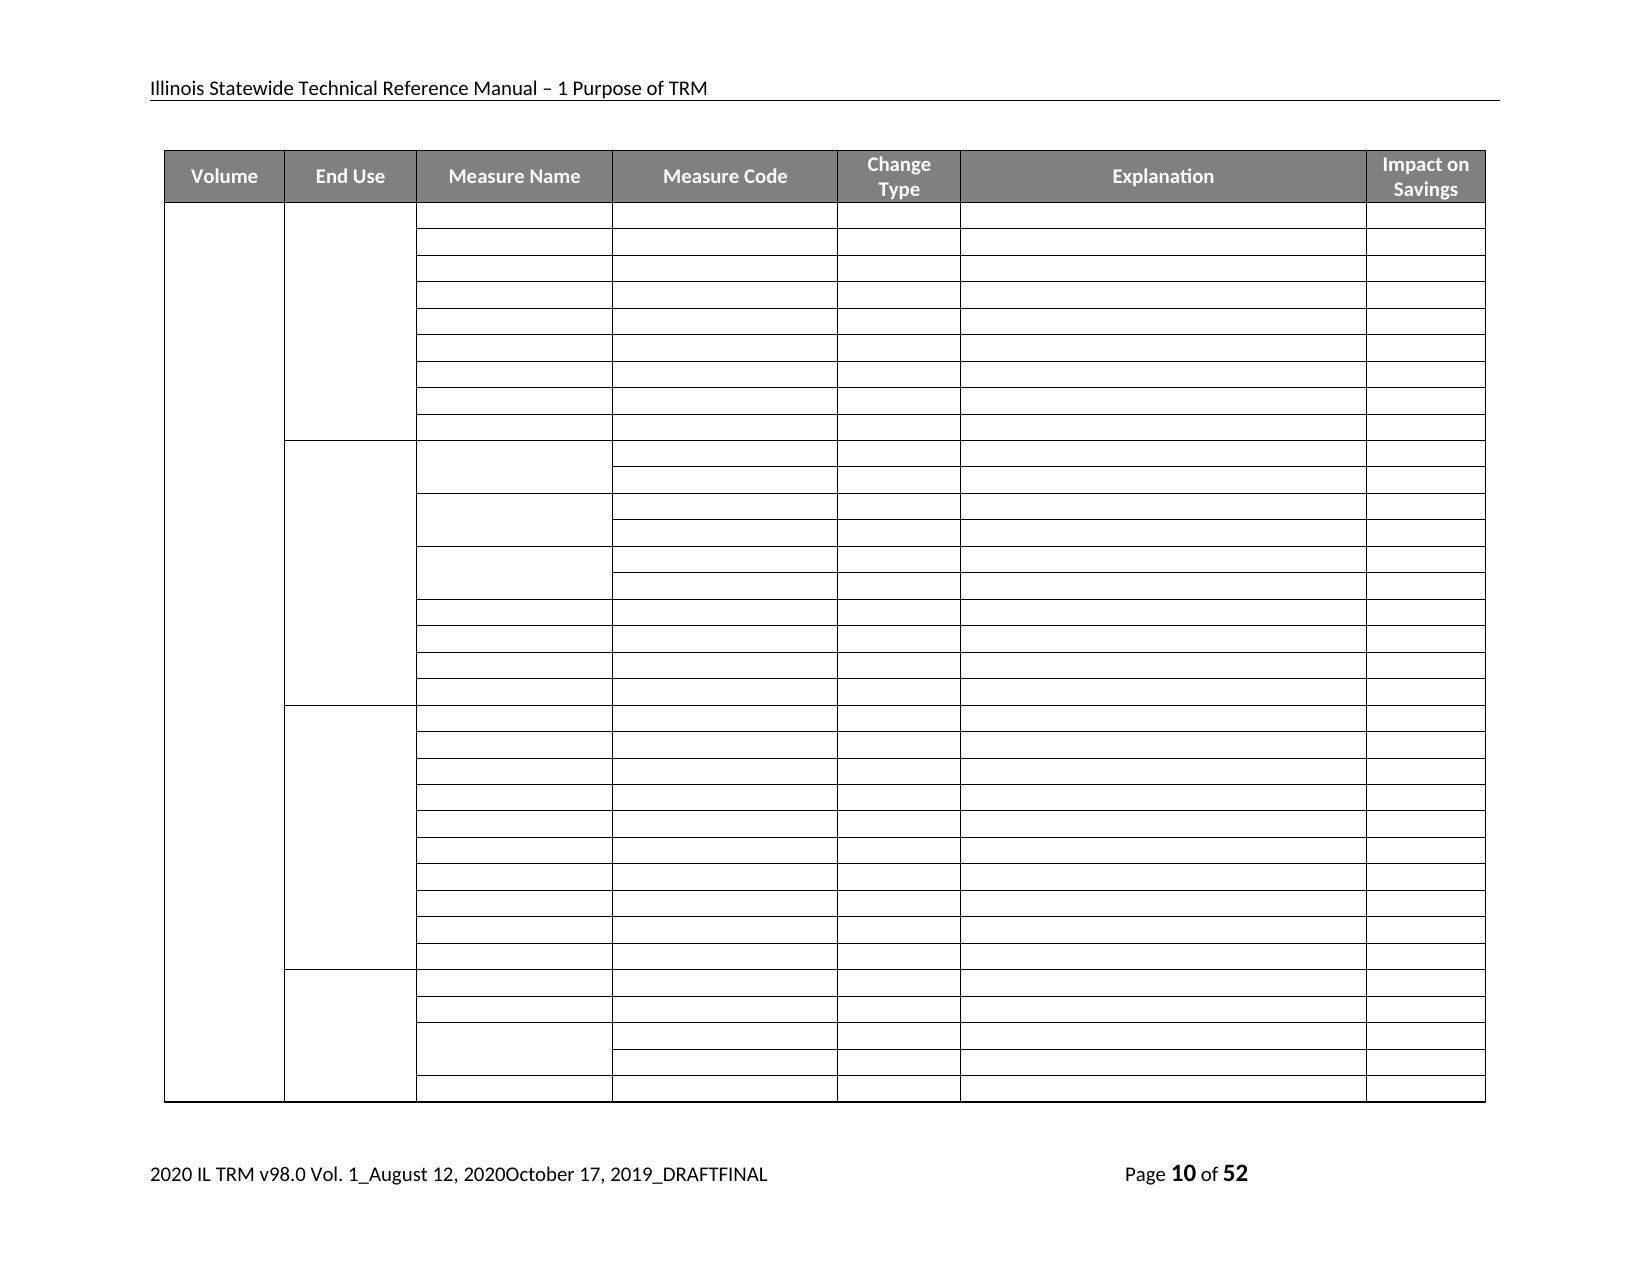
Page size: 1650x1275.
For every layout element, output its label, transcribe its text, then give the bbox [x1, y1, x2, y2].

table_cell [613, 229, 837, 255]
table_cell [417, 362, 612, 387]
table_cell [613, 520, 837, 546]
table_cell [613, 864, 837, 890]
table_cell [417, 759, 612, 784]
table_cell [417, 494, 612, 546]
table_cell [417, 441, 612, 493]
table_cell [613, 679, 837, 704]
table_cell [1367, 626, 1485, 652]
table_header Impact on Savings [1367, 151, 1485, 202]
table_cell [613, 970, 837, 996]
table_cell [961, 732, 1366, 757]
table_cell [285, 970, 416, 1101]
table_cell [1367, 547, 1485, 572]
table_cell [838, 811, 960, 837]
table_cell [613, 917, 837, 943]
table_cell [417, 203, 612, 228]
table_cell [417, 944, 612, 969]
table_cell [961, 203, 1366, 228]
table_cell [838, 441, 960, 466]
table_cell [1367, 785, 1485, 810]
table_cell [613, 441, 837, 466]
table_cell [613, 203, 837, 228]
table_cell [1367, 203, 1485, 228]
table_cell [1367, 944, 1485, 969]
table_cell [961, 415, 1366, 440]
table_cell [838, 891, 960, 916]
table_cell [838, 838, 960, 863]
table_cell [417, 732, 612, 757]
table_cell [961, 467, 1366, 493]
table_cell [417, 811, 612, 837]
table_cell [613, 600, 837, 625]
table_cell [417, 653, 612, 678]
table_cell [961, 1076, 1366, 1101]
table_cell [1367, 970, 1485, 996]
table_cell [838, 732, 960, 757]
table_cell [1367, 229, 1485, 255]
table_cell [961, 309, 1366, 334]
table_cell [838, 415, 960, 440]
table_cell [961, 891, 1366, 916]
table_cell [838, 600, 960, 625]
table_cell [1367, 415, 1485, 440]
table_cell [613, 573, 837, 599]
table_cell [1367, 573, 1485, 599]
table_cell [1367, 811, 1485, 837]
table_cell [838, 997, 960, 1022]
table_cell [1367, 917, 1485, 943]
table_cell [613, 785, 837, 810]
table_cell [838, 970, 960, 996]
table_cell [961, 362, 1366, 387]
table_cell [961, 811, 1366, 837]
table_cell [838, 309, 960, 334]
table_cell [1367, 309, 1485, 334]
table_cell [417, 891, 612, 916]
table_cell [838, 944, 960, 969]
table_header Measure Name [417, 151, 612, 202]
table_cell [417, 256, 612, 281]
table_cell [838, 520, 960, 546]
table_cell [613, 811, 837, 837]
table_cell [1367, 600, 1485, 625]
table_cell [961, 759, 1366, 784]
table_cell [961, 547, 1366, 572]
table_cell [417, 1076, 612, 1101]
table_cell [838, 388, 960, 413]
table_cell [838, 864, 960, 890]
table_cell [613, 494, 837, 519]
table_cell [961, 520, 1366, 546]
table_cell [613, 335, 837, 361]
table_cell [961, 388, 1366, 413]
table_cell [613, 944, 837, 969]
table_cell [961, 282, 1366, 308]
table_cell [417, 229, 612, 255]
table_cell [417, 1023, 612, 1075]
table_cell [1367, 706, 1485, 731]
table_cell [838, 1023, 960, 1048]
table_cell [417, 626, 612, 652]
table_cell [838, 203, 960, 228]
table_cell [417, 282, 612, 308]
table_cell [1367, 838, 1485, 863]
table_cell [961, 997, 1366, 1022]
table_cell [613, 547, 837, 572]
table_header Change Type [838, 151, 960, 202]
table_cell [613, 1076, 837, 1101]
table_cell [417, 415, 612, 440]
table_cell [838, 653, 960, 678]
table_cell [961, 229, 1366, 255]
table_cell [417, 309, 612, 334]
table_cell [961, 679, 1366, 704]
table_cell [1367, 467, 1485, 493]
table_cell [417, 838, 612, 863]
table_cell [417, 970, 612, 996]
table_cell [613, 838, 837, 863]
table_cell [961, 494, 1366, 519]
table_cell [613, 256, 837, 281]
table_cell [961, 944, 1366, 969]
table_cell [1367, 494, 1485, 519]
table_cell [1367, 335, 1485, 361]
table_cell [613, 415, 837, 440]
table_cell [838, 256, 960, 281]
table_cell [838, 335, 960, 361]
table_header Measure Code [613, 151, 837, 202]
table_cell [1367, 997, 1485, 1022]
table_cell [961, 1023, 1366, 1048]
table_header End Use [285, 151, 416, 202]
table_cell [1367, 256, 1485, 281]
table_cell [961, 626, 1366, 652]
table_cell [838, 1076, 960, 1101]
table_cell [613, 1023, 837, 1048]
table_cell [613, 759, 837, 784]
table_cell [417, 547, 612, 599]
table_cell [613, 282, 837, 308]
table_header Volume [165, 151, 284, 202]
table_cell [613, 732, 837, 757]
table_cell [1367, 891, 1485, 916]
table_cell [961, 785, 1366, 810]
table_cell [961, 917, 1366, 943]
table_cell [417, 600, 612, 625]
table_cell [1367, 388, 1485, 413]
table_cell [417, 335, 612, 361]
table_cell [838, 229, 960, 255]
table_cell [838, 917, 960, 943]
table_cell [838, 573, 960, 599]
table_cell [838, 282, 960, 308]
table_cell [417, 679, 612, 704]
table_cell [417, 917, 612, 943]
table_cell [1367, 653, 1485, 678]
table_cell [1367, 864, 1485, 890]
table_cell [1367, 1023, 1485, 1048]
table_cell [613, 626, 837, 652]
table_cell [417, 997, 612, 1022]
table_cell [285, 441, 416, 704]
table_cell [838, 679, 960, 704]
table_cell [417, 785, 612, 810]
table_cell [961, 838, 1366, 863]
table_cell [961, 335, 1366, 361]
table_cell [838, 547, 960, 572]
table_cell [961, 864, 1366, 890]
table_cell [961, 441, 1366, 466]
table_cell [838, 467, 960, 493]
table_cell [1367, 1050, 1485, 1075]
table_cell [961, 256, 1366, 281]
table_cell [1367, 679, 1485, 704]
table_cell [613, 891, 837, 916]
table_cell [838, 759, 960, 784]
table_cell [613, 388, 837, 413]
table_cell [961, 970, 1366, 996]
table_cell [1367, 362, 1485, 387]
table_cell [1367, 759, 1485, 784]
table_cell [417, 388, 612, 413]
table_cell [1367, 441, 1485, 466]
table_cell [613, 706, 837, 731]
table_cell [838, 626, 960, 652]
table_cell [613, 997, 837, 1022]
table_cell [961, 653, 1366, 678]
table_cell [613, 1050, 837, 1075]
table_cell [417, 706, 612, 731]
table_cell [417, 864, 612, 890]
table_cell [838, 785, 960, 810]
table_cell [1367, 520, 1485, 546]
table_cell [961, 600, 1366, 625]
table_cell [1367, 1076, 1485, 1101]
table_cell [838, 1050, 960, 1075]
table_cell [838, 362, 960, 387]
table_cell [285, 706, 416, 969]
table_cell [961, 573, 1366, 599]
table_cell [1367, 732, 1485, 757]
table_cell [838, 494, 960, 519]
table_cell [1367, 282, 1485, 308]
table_cell [838, 706, 960, 731]
table_cell [613, 362, 837, 387]
table_cell [961, 706, 1366, 731]
table_cell [613, 467, 837, 493]
table_header Explanation [961, 151, 1366, 202]
table_cell [613, 309, 837, 334]
table_cell [961, 1050, 1366, 1075]
table_cell [613, 653, 837, 678]
